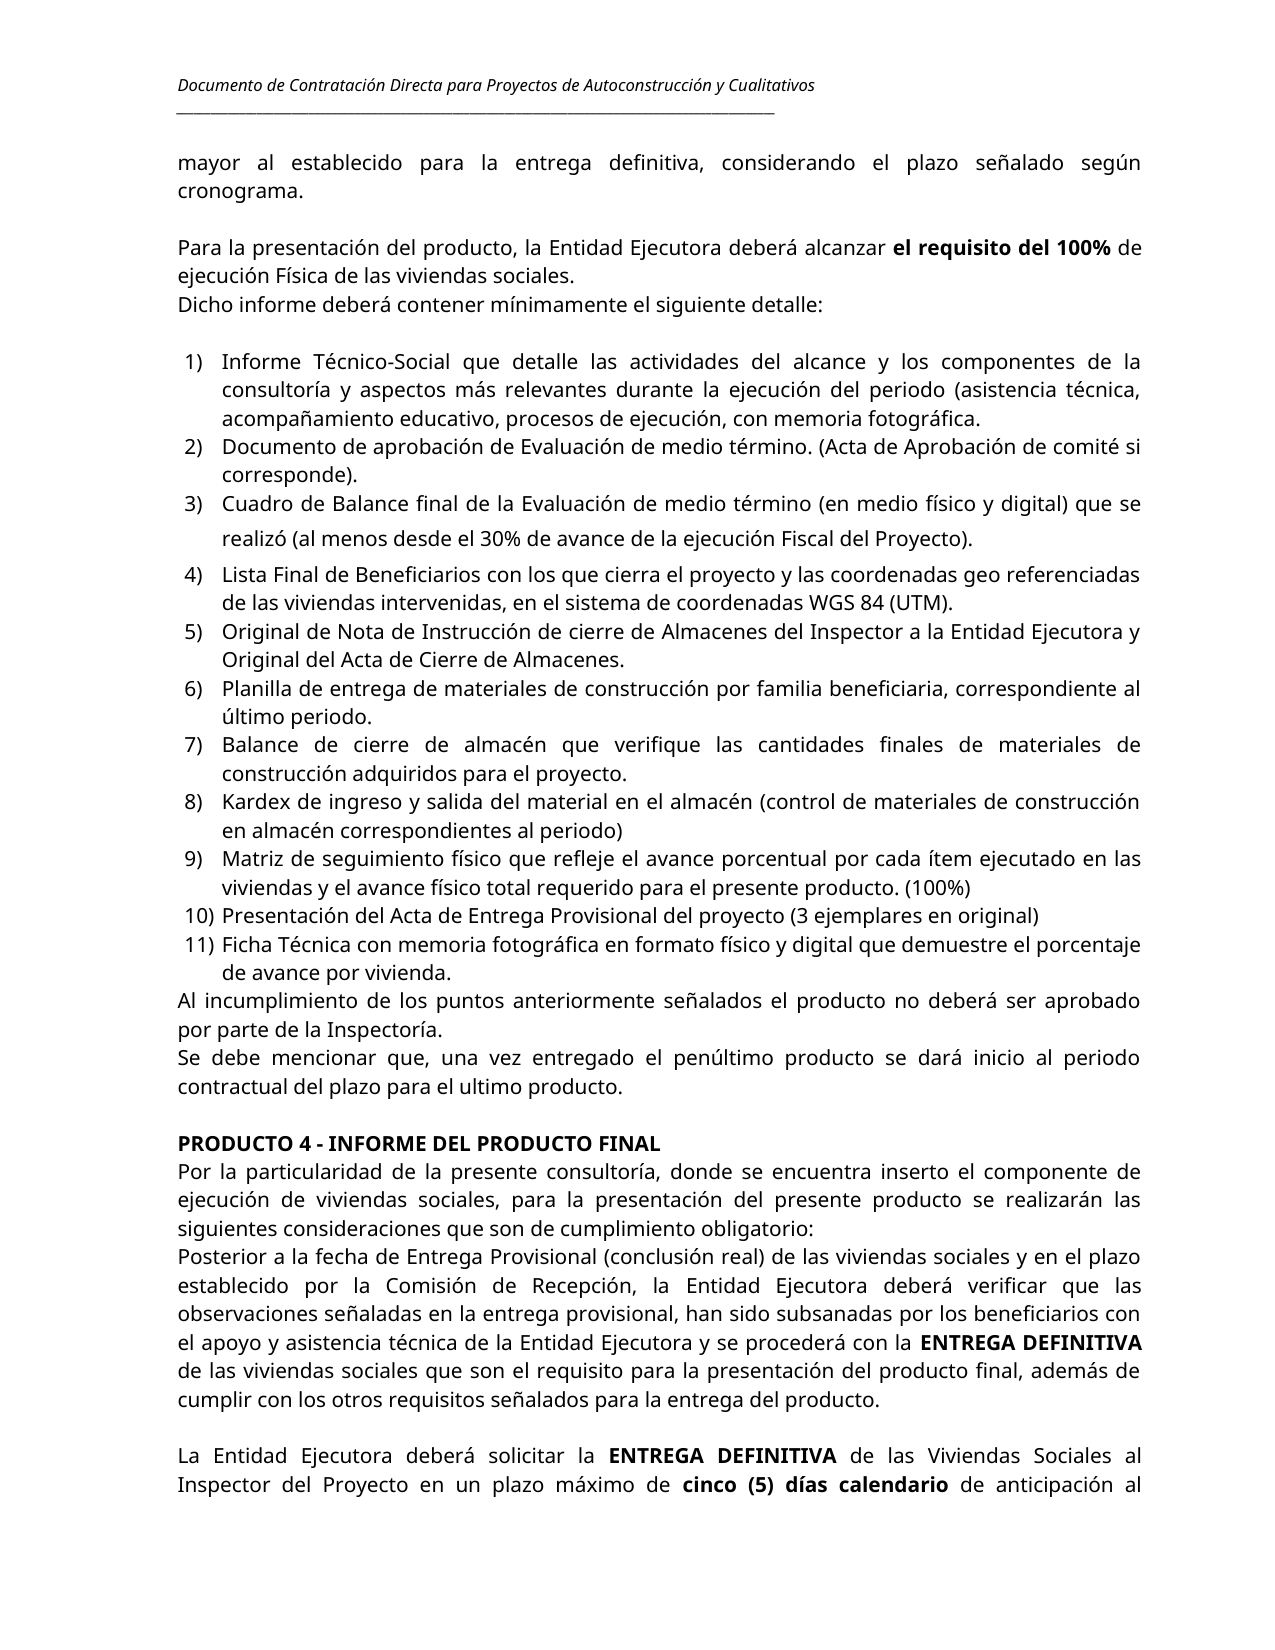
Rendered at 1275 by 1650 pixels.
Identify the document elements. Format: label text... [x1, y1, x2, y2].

text Se debe mencionar que, una vez entregado el penúltimo producto se dará inicio al periodo contractual del plazo para el ultimo producto. [177, 1043, 1142, 1100]
list Ficha Técnica con memoria fotográfica en formato físico y digital que demuestre el porcentaje de avance por vivienda. [184, 930, 1142, 987]
text Dicho informe deberá contener mínimamente el siguiente detalle: [177, 290, 1142, 318]
list Matriz de seguimiento físico que refleje el avance porcentual por cada ítem ejecutado en las viviendas y el avance físico total requerido para el presente producto. (100%) [184, 844, 1142, 901]
text Por la particularidad de la presente consultoría, donde se encuentra inserto el componente de ejecución de viviendas sociales, para la presentación del presente producto se realizarán las siguientes consideraciones que son de cumplimiento obligatorio: [177, 1157, 1142, 1242]
text PRODUCTO 4 - INFORME DEL PRODUCTO FINAL [177, 1129, 1142, 1157]
list Planilla de entrega de materiales de construcción por familia beneficiaria, correspondiente al último periodo. [184, 674, 1142, 731]
list Kardex de ingreso y salida del material en el almacén (control de materiales de construcción en almacén correspondientes al periodo) [184, 787, 1142, 844]
list Documento de aprobación de Evaluación de medio término. (Acta de Aprobación de comité si corresponde). [184, 432, 1142, 489]
text Posterior a la fecha de Entrega Provisional (conclusión real) de las viviendas sociales y en el plazo establecido por la Comisión de Recepción, la Entidad Ejecutora deberá verificar que las observaciones señaladas en la entrega provisional, han sido subsanadas por los beneficiarios con el apoyo y asistencia técnica de la Entidad Ejecutora y se procederá con la ENTREGA DEFINITIVA de las viviendas sociales que son el requisito para la presentación del producto final, además de cumplir con los otros requisitos señalados para la entrega del producto. [177, 1242, 1142, 1413]
list Cuadro de Balance final de la Evaluación de medio término (en medio físico y digital) que se realizó (al menos desde el 30% de avance de la ejecución Fiscal del Proyecto). [184, 489, 1142, 553]
text Para la presentación del producto, la Entidad Ejecutora deberá alcanzar el requisito del 100% de ejecución Física de las viviendas sociales. [177, 233, 1142, 290]
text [177, 148, 1142, 204]
list Lista Final de Beneficiarios con los que cierra el proyecto y las coordenadas geo referenciadas de las viviendas intervenidas, en el sistema de coordenadas WGS 84 (UTM). [184, 560, 1142, 617]
list Original de Nota de Instrucción de cierre de Almacenes del Inspector a la Entidad Ejecutora y Original del Acta de Cierre de Almacenes. [184, 617, 1142, 674]
list Informe Técnico-Social que detalle las actividades del alcance y los componentes de la consultoría y aspectos más relevantes durante la ejecución del periodo (asistencia técnica, acompañamiento educativo, procesos de ejecución, con memoria fotográfica. [184, 347, 1142, 432]
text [177, 1442, 1142, 1498]
list Balance de cierre de almacén que verifique las cantidades finales de materiales de construcción adquiridos para el proyecto. [184, 731, 1142, 787]
list Presentación del Acta de Entrega Provisional del proyecto (3 ejemplares en original) [184, 901, 1142, 930]
text Al incumplimiento de los puntos anteriormente señalados el producto no deberá ser aprobado por parte de la Inspectoría. [177, 987, 1142, 1043]
